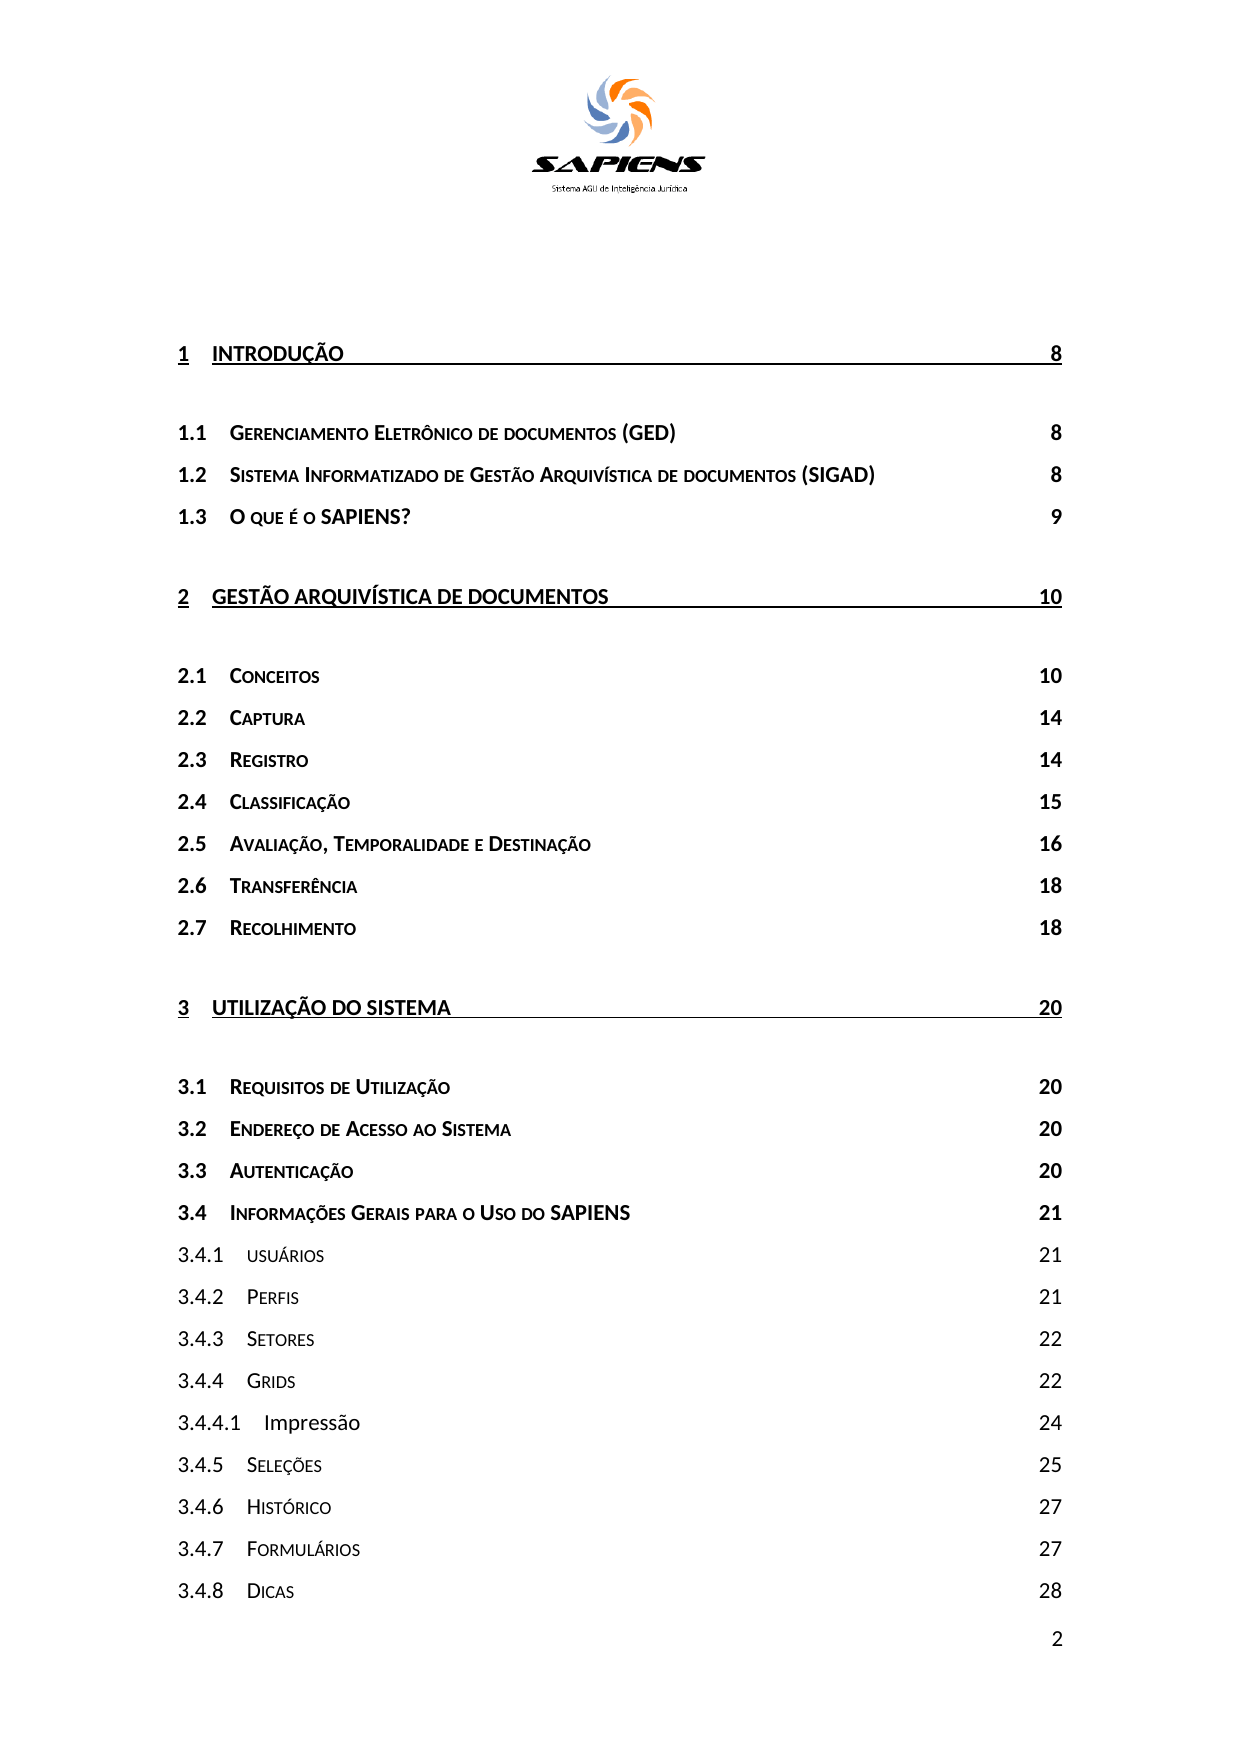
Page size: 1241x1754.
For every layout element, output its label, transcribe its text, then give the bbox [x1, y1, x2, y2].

text 2.7 Recolhimento 18 [177, 913, 1063, 941]
text 2.5 Avaliação, Temporalidade e Destinação 16 [177, 829, 1063, 857]
text 2.3 Registro 14 [177, 745, 1063, 773]
text 3.4.5 Seleções 25 [177, 1450, 1063, 1478]
text 3.4.7 Formulários 27 [177, 1534, 1063, 1562]
text 3.3 Autenticação 20 [177, 1156, 1063, 1184]
text 1 INTRODUÇÃO 8 [177, 339, 1063, 367]
text 3.4.1 usuários 21 [177, 1240, 1063, 1268]
text 1.2 Sistema Informatizado de Gestão Arquivística de documentos (SIGAD) 8 [177, 461, 1063, 488]
text 2 GESTÃO ARQUIVÍSTICA DE DOCUMENTOS 10 [177, 582, 1063, 610]
text 2.1 Conceitos 10 [177, 661, 1063, 689]
text 3.4.8 Dicas 28 [177, 1576, 1063, 1604]
text 3 UTILIZAÇÃO DO SISTEMA 20 [177, 993, 1063, 1021]
text 2.4 Classificação 15 [177, 787, 1063, 815]
text 3.1 Requisitos de Utilização 20 [177, 1072, 1063, 1100]
text 2.6 Transferência 18 [177, 871, 1063, 899]
text 3.4.3 Setores 22 [177, 1324, 1063, 1352]
text 1.1 Gerenciamento Eletrônico de documentos (GED) 8 [177, 418, 1063, 447]
text 3.4.4.1 Impressão 24 [177, 1408, 1063, 1436]
text 3.2 Endereço de Acesso ao Sistema 20 [177, 1114, 1063, 1142]
text 2.2 Captura 14 [177, 703, 1063, 731]
text 3.4.2 Perfis 21 [177, 1282, 1063, 1310]
picture [529, 73, 711, 194]
text 3.4.6 Histórico 27 [177, 1492, 1063, 1520]
text 1.3 O que é o SAPIENS? 9 [177, 502, 1063, 531]
text 3.4 Informações Gerais para o Uso do SAPIENS 21 [177, 1198, 1063, 1226]
text 3.4.4 Grids 22 [177, 1366, 1063, 1394]
